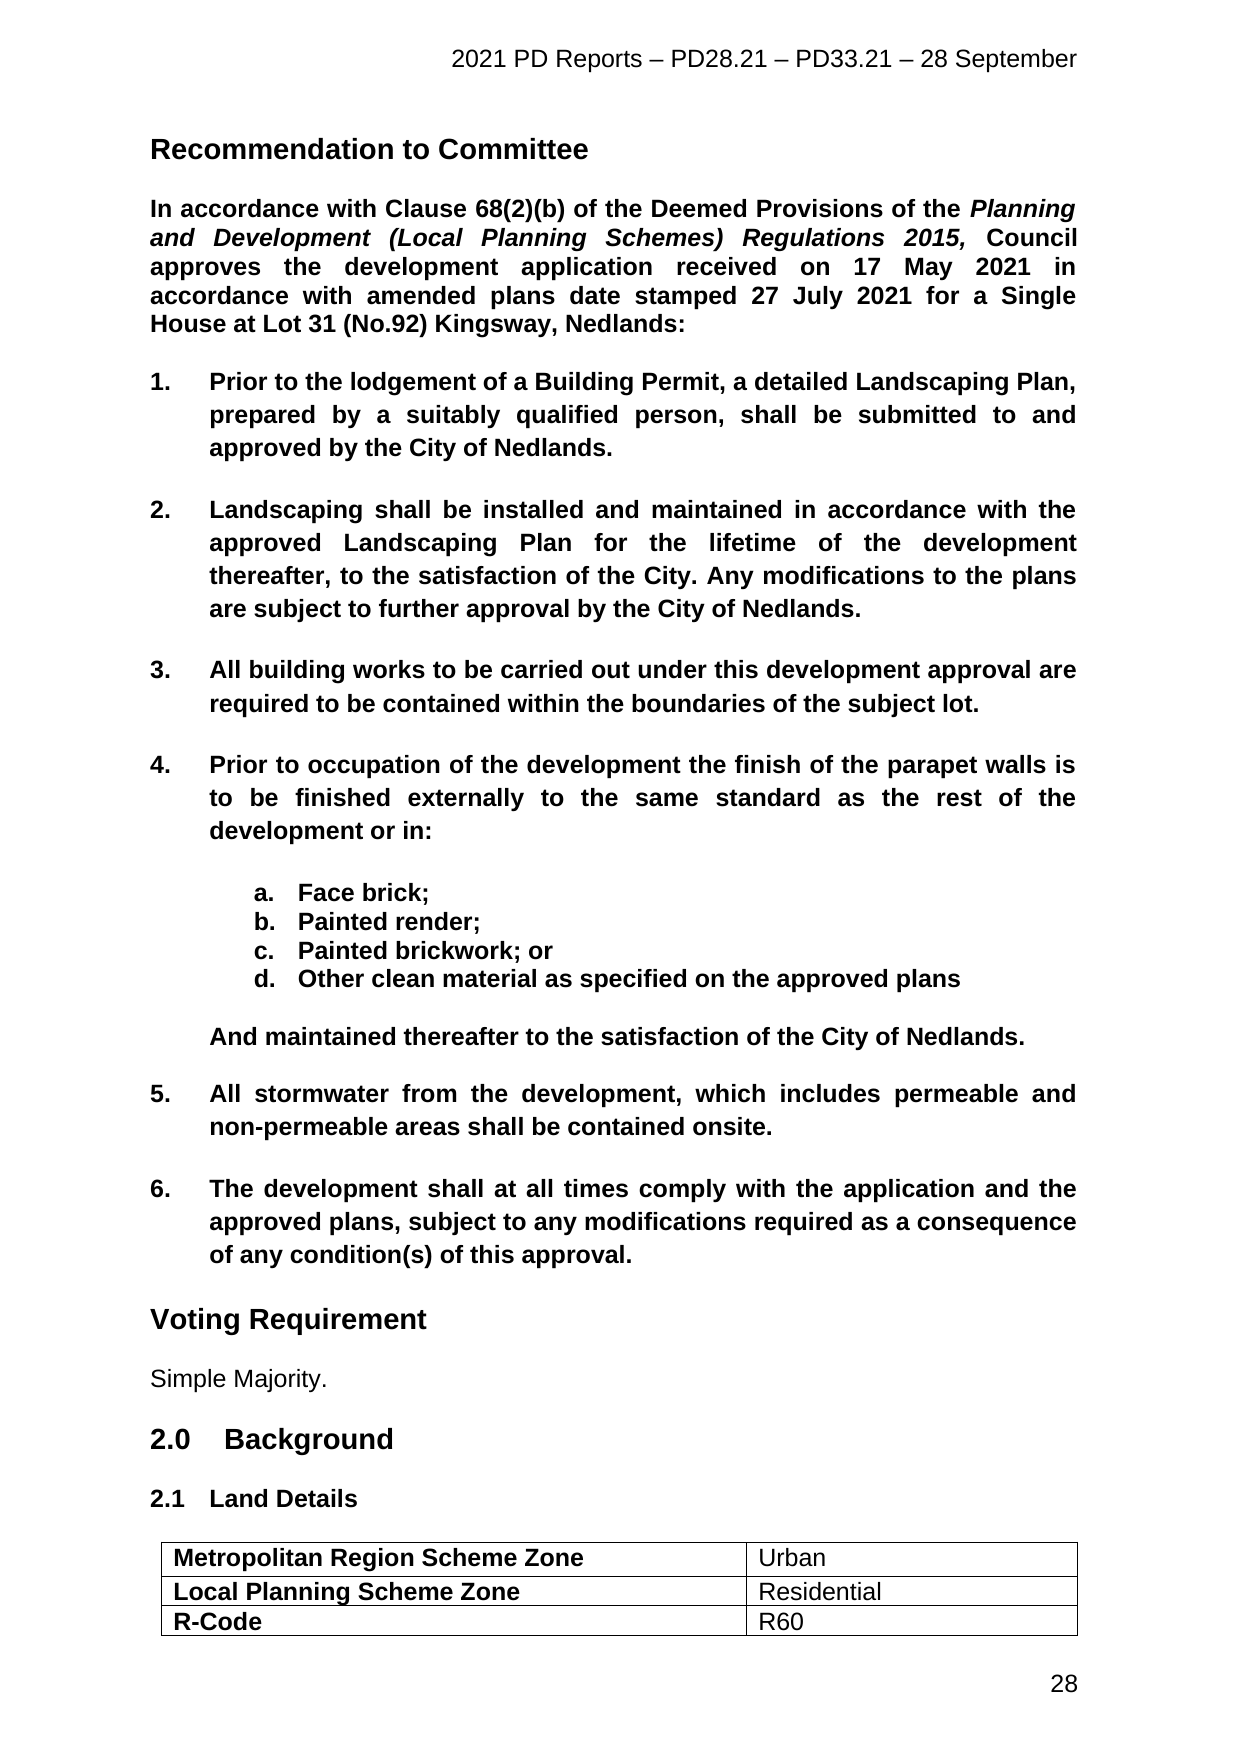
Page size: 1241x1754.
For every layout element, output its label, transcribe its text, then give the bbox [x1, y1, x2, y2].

text 2.1 Land Details [150, 1484, 1078, 1513]
list Painted brickwork; or [253, 936, 1078, 964]
list Painted render; [253, 907, 1078, 936]
text And maintained thereafter to the satisfaction of the City of Nedlands. [150, 1022, 1078, 1051]
text Recommendation to Committee [150, 132, 1078, 166]
text In accordance with Clause 68(2)(b) of the Deemed Provisions of the Planning and Development (Local Planning Schemes) Regulations 2015, Council approves the development application received on 17 May 2021 in accordance with amended plans date stamped 27 July 2021 for a Single House at Lot 31 (No.92) Kingsway, Nedlands: [150, 194, 1078, 338]
list Background [150, 1422, 1078, 1455]
table_header Urban [747, 1543, 1077, 1576]
list Prior to the lodgement of a Building Permit, a detailed Landscaping Plan, prepared by a suitably qualified person, shall be submitted to and approved by the City of Nedlands. [150, 367, 1078, 462]
list Prior to occupation of the development the finish of the parapet walls is to be finished externally to the same standard as the rest of the development or in: [150, 750, 1078, 845]
list Landscaping shall be installed and maintained in accordance with the approved Landscaping Plan for the lifetime of the development thereafter, to the satisfaction of the City. Any modifications to the plans are subject to further approval by the City of Nedlands. [150, 495, 1078, 622]
list All stormwater from the development, which includes permeable and non-permeable areas shall be contained onsite. [150, 1079, 1078, 1141]
table_header Metropolitan Region Scheme Zone [162, 1543, 746, 1576]
list All building works to be carried out under this development approval are required to be contained within the boundaries of the subject lot. [150, 656, 1078, 717]
text Simple Majority. [150, 1364, 1078, 1393]
list Face brick; [253, 878, 1078, 907]
list The development shall at all times comply with the application and the approved plans, subject to any modifications required as a consequence of any condition(s) of this approval. [150, 1174, 1078, 1269]
text Voting Requirement [150, 1302, 1078, 1336]
table_cell R-Code [162, 1606, 746, 1635]
table_cell Residential [747, 1577, 1077, 1605]
table_cell R60 [747, 1606, 1077, 1635]
list Other clean material as specified on the approved plans [253, 964, 1078, 993]
table_cell Local Planning Scheme Zone [162, 1577, 746, 1605]
